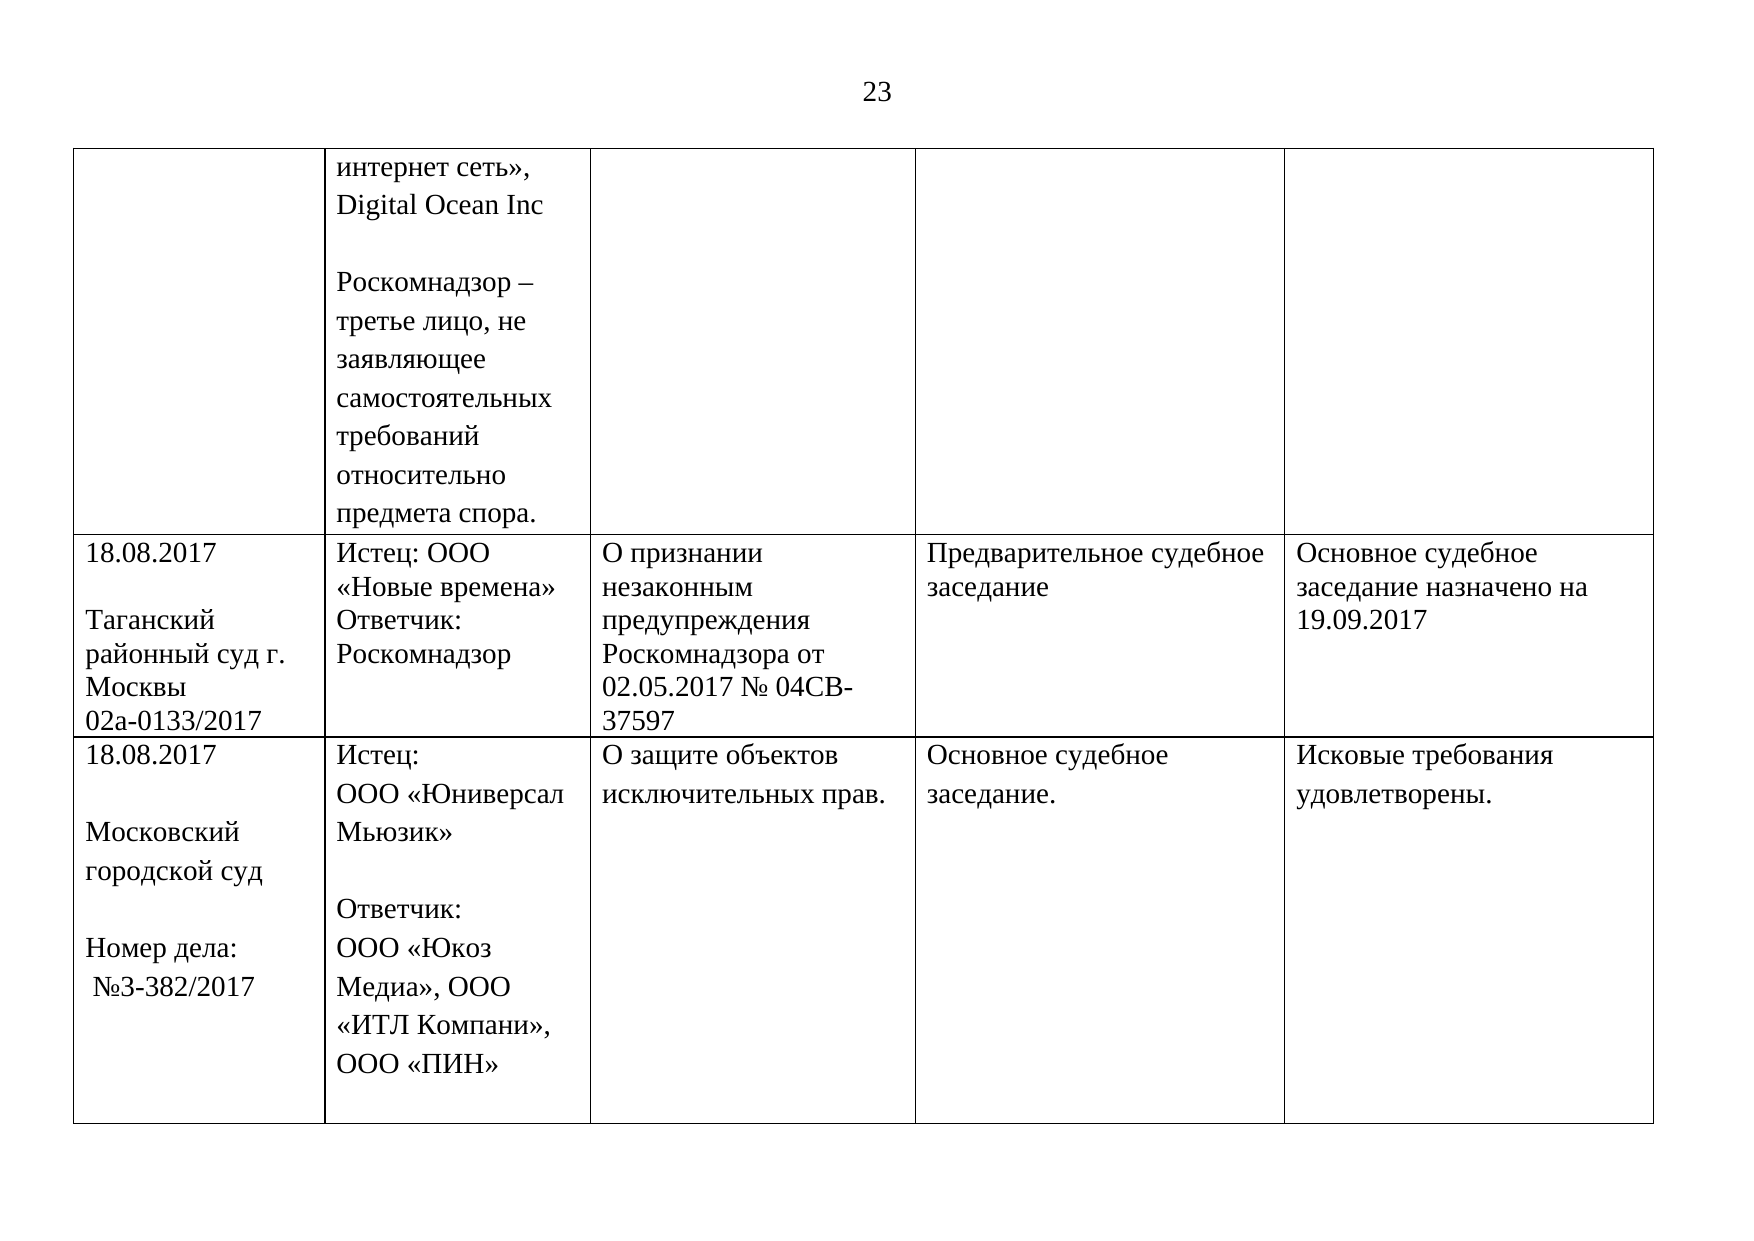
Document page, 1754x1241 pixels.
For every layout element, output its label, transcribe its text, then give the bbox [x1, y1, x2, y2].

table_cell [1285, 149, 1653, 534]
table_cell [591, 149, 915, 534]
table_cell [916, 738, 1284, 1123]
table_cell Истец: ООО «Новые времена» Ответчик: Роскомнадзор [326, 535, 590, 736]
table_cell 18.08.2017 Таганский районный суд г. Москвы 02а-0133/2017 [74, 535, 324, 736]
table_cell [916, 149, 1284, 534]
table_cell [74, 738, 324, 1123]
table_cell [74, 149, 324, 534]
table_cell О признании незаконным предупреждения Роскомнадзора от 02.05.2017 № 04СВ-37597 [591, 535, 915, 736]
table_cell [1285, 738, 1653, 1123]
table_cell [591, 738, 915, 1123]
table_cell Предварительное судебное заседание [916, 535, 1284, 736]
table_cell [326, 738, 590, 1123]
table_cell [326, 149, 590, 534]
table_cell Основное судебное заседание назначено на 19.09.2017 [1285, 535, 1653, 736]
